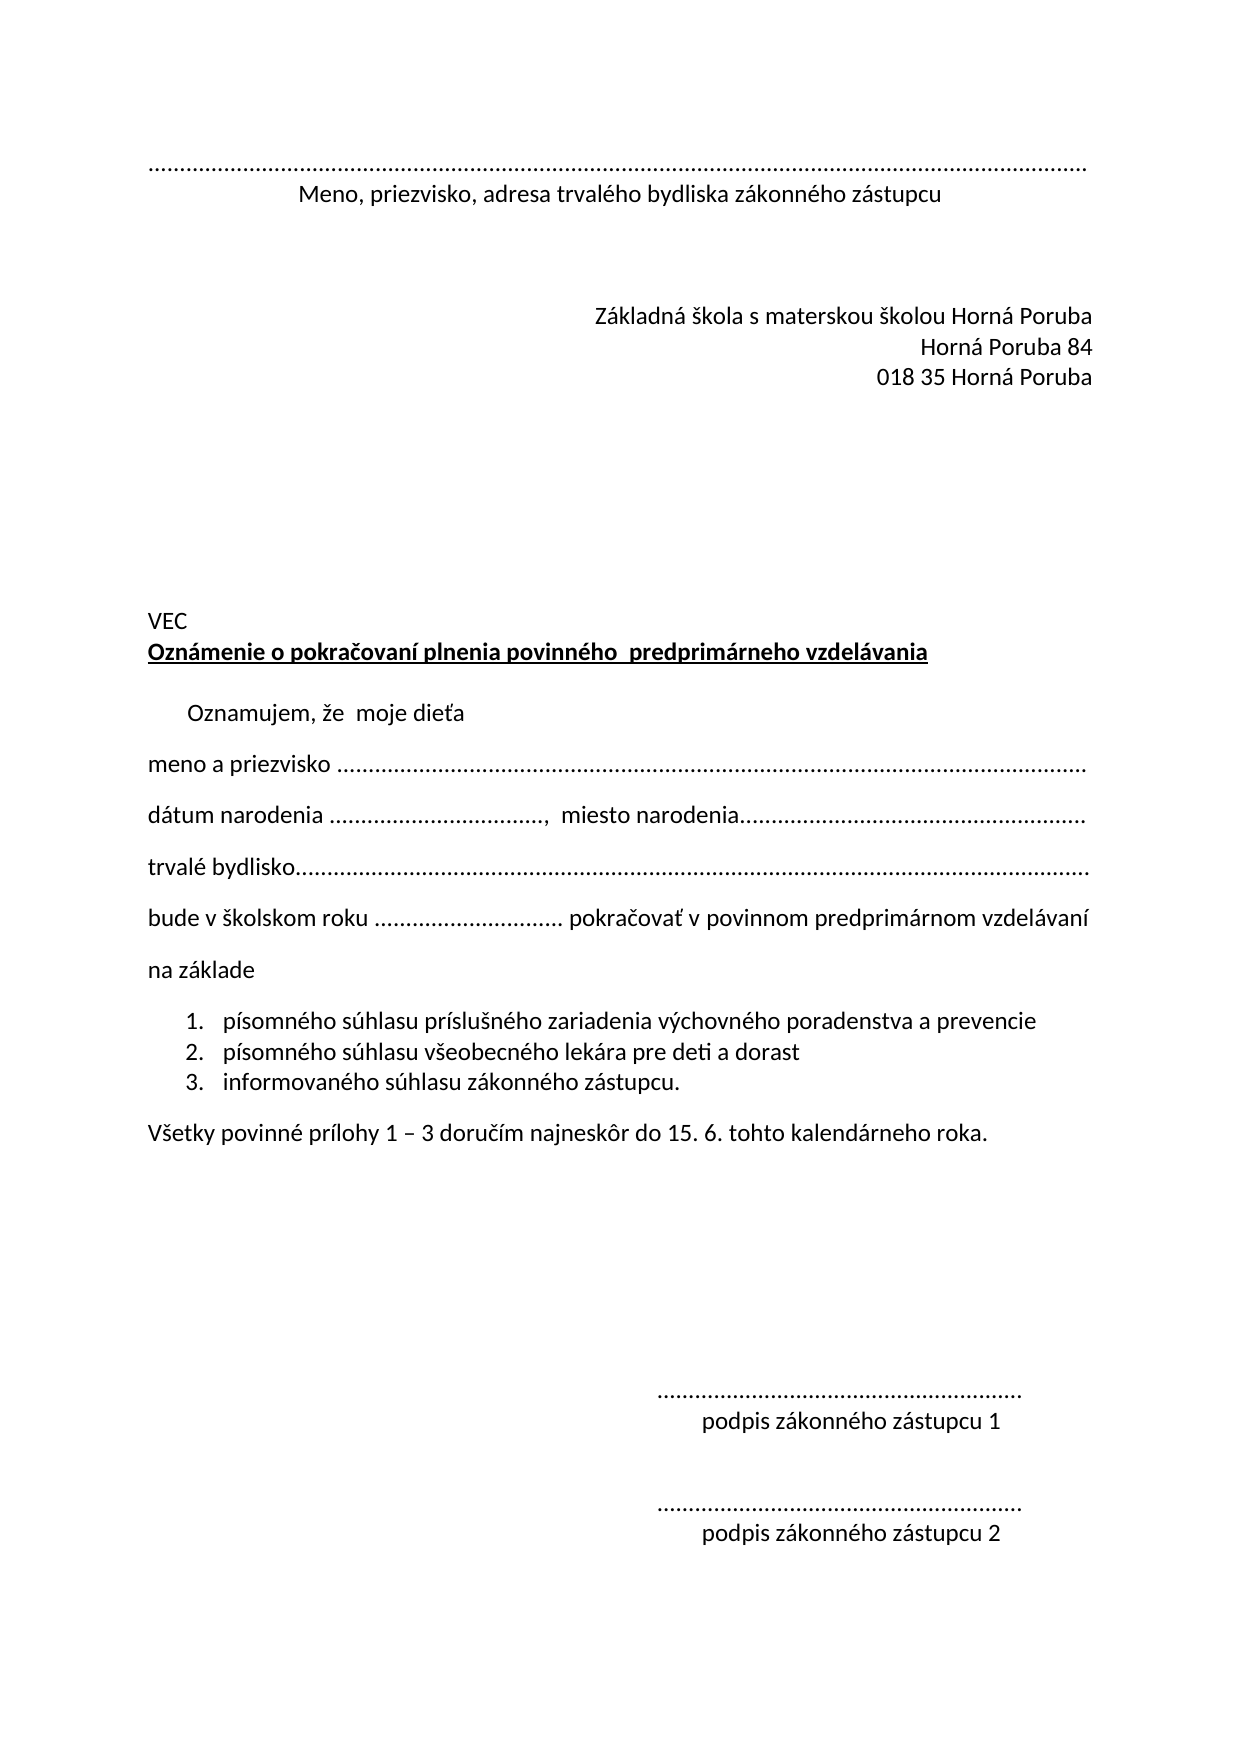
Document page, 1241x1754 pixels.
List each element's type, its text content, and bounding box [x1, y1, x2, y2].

text Meno, priezvisko, adresa trvalého bydliska zákonného zástupcu [148, 178, 1093, 209]
text VEC [148, 605, 1093, 636]
text Základná škola s materskou školou Horná Poruba [148, 300, 1093, 331]
text ..................................................................................................................................................... [148, 148, 1093, 178]
text meno a priezvisko ....................................................................................................................... [148, 748, 1093, 779]
text .......................................................... [148, 1374, 1093, 1405]
text trvalé bydlisko.............................................................................................................................. [148, 851, 1093, 882]
list písomného súhlasu príslušného zariadenia výchovného poradenstva a prevencie [185, 1005, 1093, 1036]
text podpis zákonného zástupcu 2 [148, 1517, 1093, 1548]
text 018 35 Horná Poruba [148, 361, 1093, 392]
text Oznámenie o pokračovaní plnenia povinného predprimárneho vzdelávania [148, 636, 1093, 666]
text bude v školskom roku .............................. pokračovať v povinnom predprimárnom vzdelávaní [148, 902, 1093, 933]
text dátum narodenia .................................., miesto narodenia....................................................... [148, 800, 1093, 830]
text Všetky povinné prílohy 1 – 3 doručím najneskôr do 15. 6. tohto kalendárneho roka. [148, 1117, 1093, 1148]
list písomného súhlasu všeobecného lekára pre deti a dorast [185, 1036, 1093, 1066]
text Horná Poruba 84 [148, 331, 1093, 361]
text Oznamujem, že moje dieťa [148, 697, 1093, 727]
text na základe [148, 954, 1093, 984]
text podpis zákonného zástupcu 1 [148, 1405, 1093, 1435]
list informovaného súhlasu zákonného zástupcu. [185, 1066, 1093, 1097]
text .......................................................... [148, 1487, 1093, 1517]
